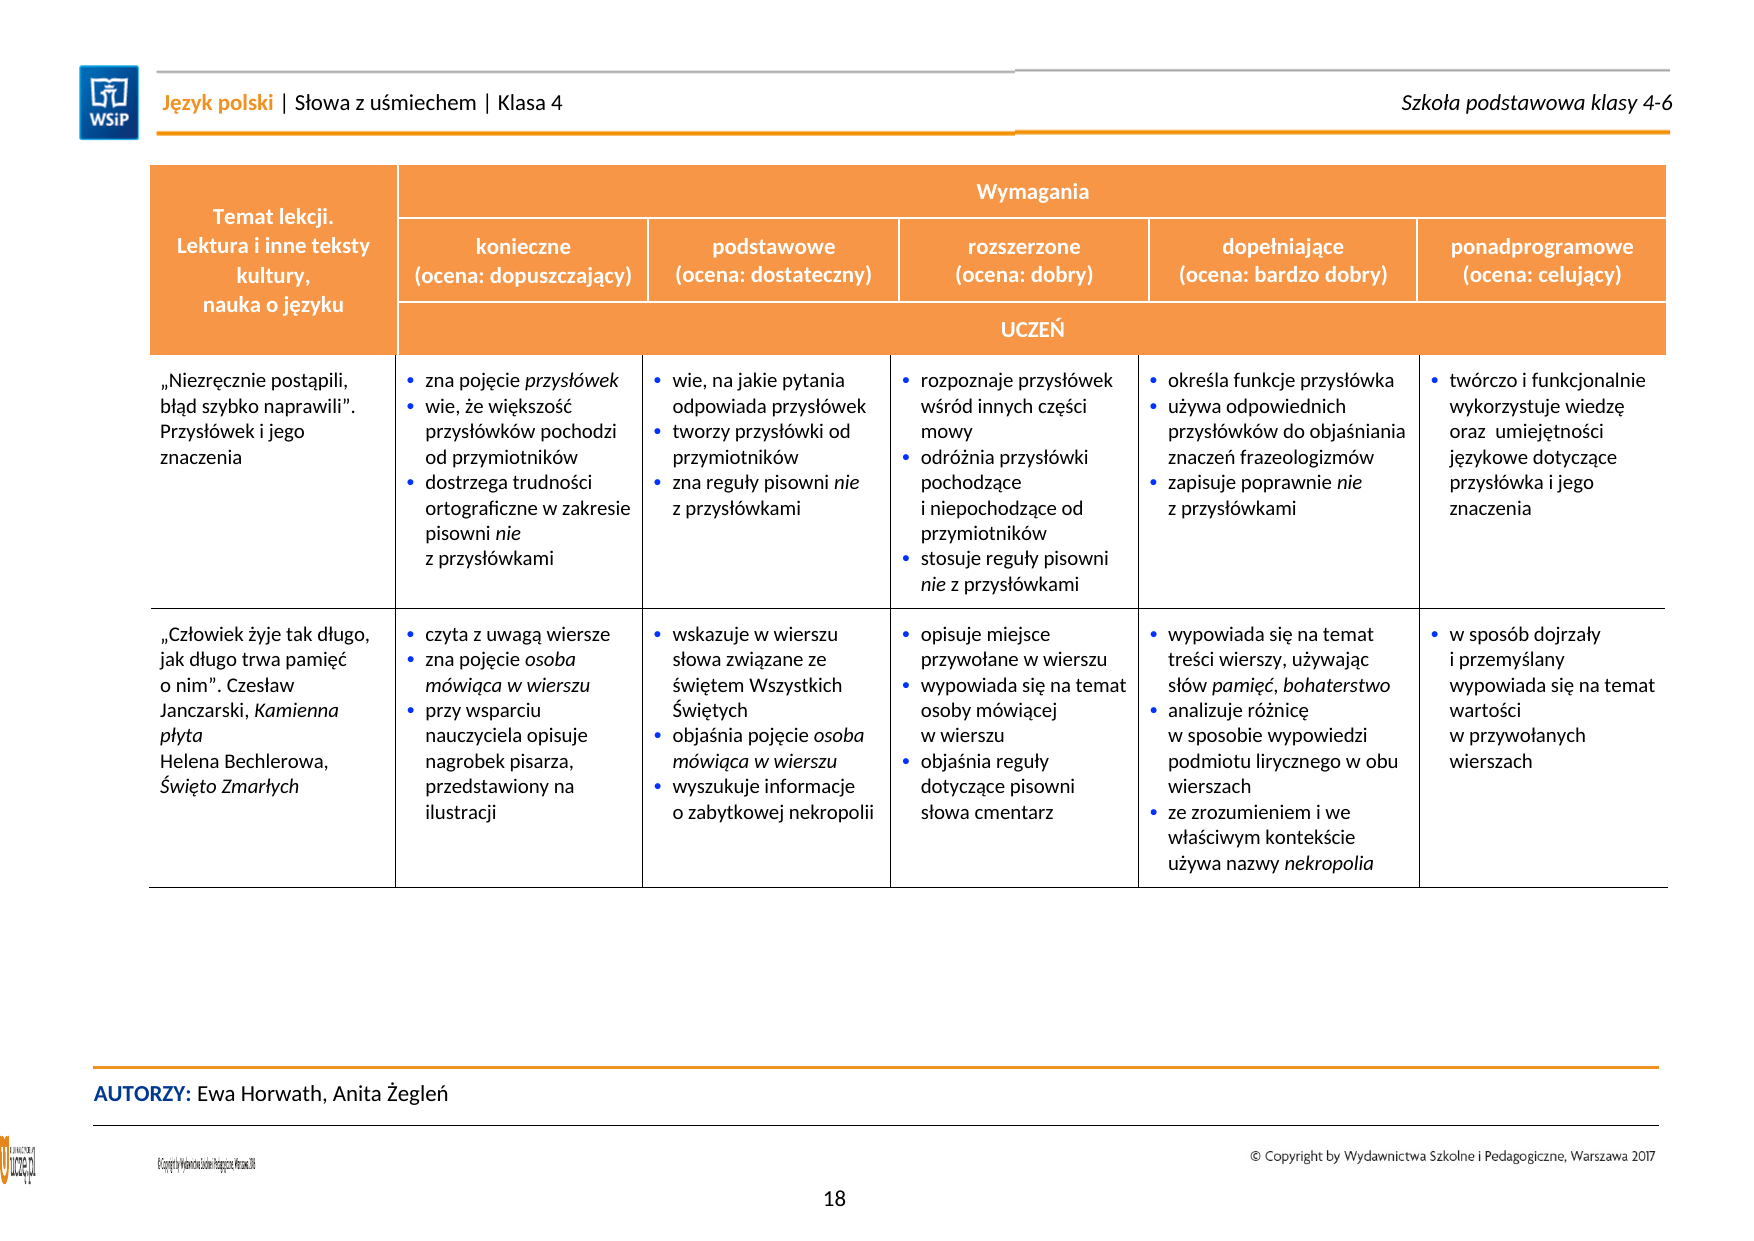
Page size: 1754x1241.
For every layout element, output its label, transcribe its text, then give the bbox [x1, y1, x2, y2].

table_cell opisuje miejsce przywołane w wierszu wypowiada się na temat osoby mówiącej w wierszu objaśnia reguły dotyczące pisowni słowa cmentarz [891, 609, 1138, 887]
table_header Wymagania [399, 165, 1666, 217]
table_cell podstawowe (ocena: dostateczny) [649, 219, 898, 301]
table_cell wskazuje w wierszu słowa związane ze świętem Wszystkich Świętych objaśnia pojęcie osoba mówiąca w wierszu wyszukuje informacje o zabytkowej nekropolii [643, 609, 890, 887]
table_cell konieczne (ocena: dopuszczający) [399, 219, 647, 301]
table_cell ponadprogramowe (ocena: celujący) [1418, 219, 1666, 301]
table_cell „Niezręcznie postąpili, błąd szybko naprawili”. Przysłówek i jego znaczenia [149, 357, 395, 608]
table_header Temat lekcji. Lektura i inne teksty kultury, nauka o języku [150, 165, 397, 355]
table_cell czyta z uwagą wiersze zna pojęcie osoba mówiąca w wierszu przy wsparciu nauczyciela opisuje nagrobek pisarza, przedstawiony na ilustracji [396, 609, 642, 887]
table_cell wypowiada się na temat treści wierszy, używając słów pamięć, bohaterstwo analizuje różnicę w sposobie wypowiedzi podmiotu lirycznego w obu wierszach ze zrozumieniem i we właściwym kontekście używa nazwy nekropolia [1139, 609, 1419, 887]
table_cell określa funkcje przysłówka używa odpowiednich przysłówków do objaśniania znaczeń frazeologizmów zapisuje poprawnie nie z przysłówkami [1139, 357, 1419, 608]
picture [0, 6, 1671, 164]
table_cell twórczo i funkcjonalnie wykorzystuje wiedzę oraz umiejętności językowe dotyczące przysłówka i jego znaczenia [1420, 357, 1667, 608]
picture [1664, 102, 1670, 109]
table_cell UCZEŃ [399, 303, 1666, 355]
table_cell rozpoznaje przysłówek wśród innych części mowy odróżnia przysłówki pochodzące i niepochodzące od przymiotników stosuje reguły pisowni nie z przysłówkami [891, 357, 1138, 608]
table_cell dopełniające (ocena: bardzo dobry) [1150, 219, 1416, 301]
picture [1242, 1139, 1668, 1185]
table_cell rozszerzone (ocena: dobry) [900, 219, 1148, 301]
table_cell zna pojęcie przysłówek wie, że większość przysłówków pochodzi od przymiotników dostrzega trudności ortograficzne w zakresie pisowni nie z przysłówkami [396, 357, 642, 608]
table_cell w sposób dojrzały i przemyślany wypowiada się na temat wartości w przywołanych wierszach [1420, 608, 1667, 887]
table_cell wie, na jakie pytania odpowiada przysłówek tworzy przysłówki od przymiotników zna reguły pisowni nie z przysłówkami [643, 357, 890, 608]
table_cell „Człowiek żyje tak długo, jak długo trwa pamięć o nim”. Czesław Janczarski, Kamienna płyta Helena Bechlerowa, Święto Zmarłych [149, 608, 395, 887]
